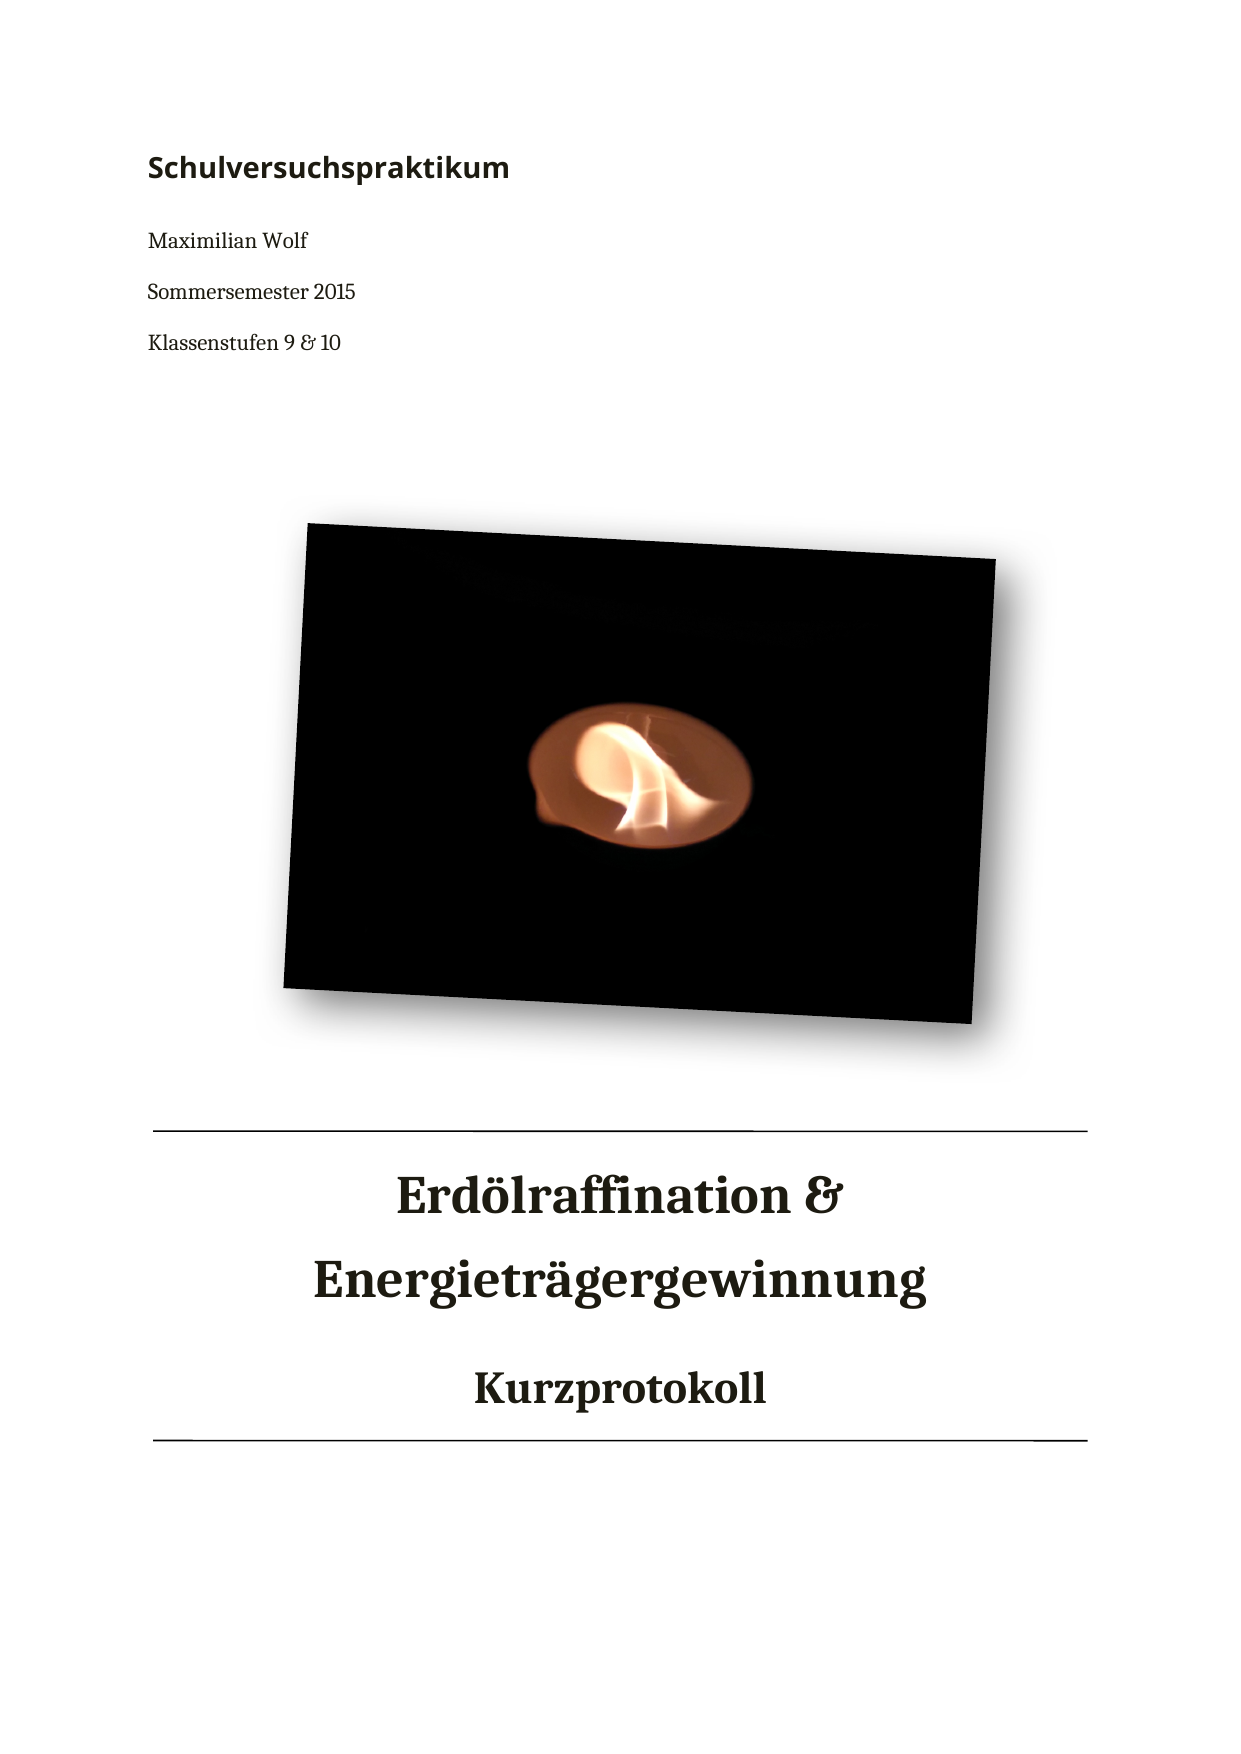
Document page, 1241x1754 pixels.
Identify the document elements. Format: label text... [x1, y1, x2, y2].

text Maximilian Wolf [148, 228, 1093, 254]
text Klassenstufen 9 & 10 [148, 330, 1093, 356]
text Energieträgergewinnung [148, 1248, 1093, 1311]
text Erdölraffination & [148, 1165, 1093, 1227]
picture [283, 523, 996, 1025]
text Schulversuchspraktikum [148, 148, 1093, 187]
text Kurzprotokoll [148, 1362, 1093, 1415]
text Sommersemester 2015 [148, 279, 1093, 305]
